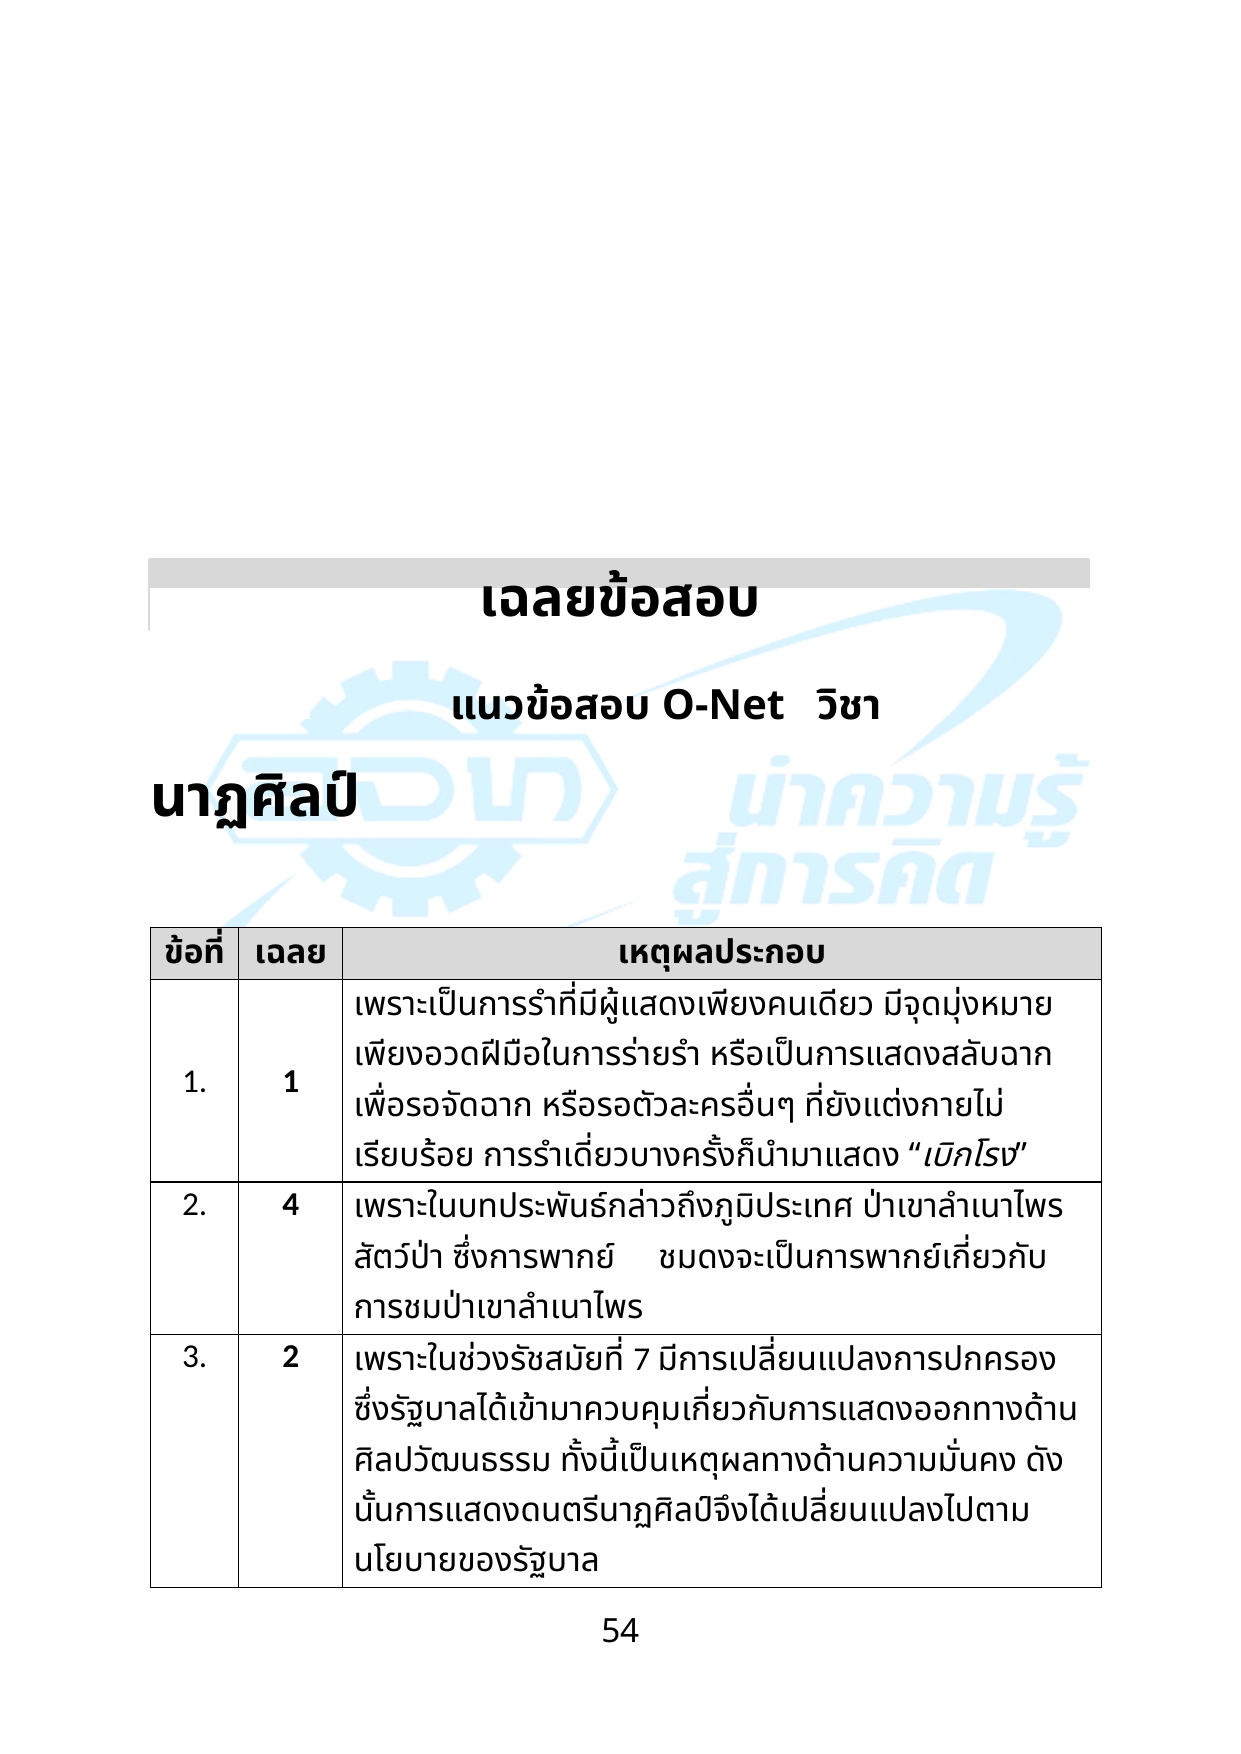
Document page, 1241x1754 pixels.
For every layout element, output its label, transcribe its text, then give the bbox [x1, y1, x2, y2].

table_cell 2. [151, 1183, 238, 1334]
table_cell 1. [151, 980, 238, 1181]
table_header เหตุผลประกอบ [343, 928, 1101, 979]
table_header เฉลย [239, 928, 342, 979]
table_cell 4 [239, 1183, 342, 1334]
text เฉลยข้อสอบ [150, 559, 1090, 641]
table_cell เพราะในช่วงรัชสมัยที่ 7 มีการเปลี่ยนแปลงการปกครอง ซึ่งรัฐบาลได้เข้ามาควบคุมเกี่ยวกับการแสดงออกทางด้านศิลปวัฒนธรรม ทั้งนี้เป็นเหตุผลทางด้านความมั่นคง ดังนั้นการแสดงดนตรีนาฏศิลป์จึงได้เปลี่ยนแปลงไปตามนโยบายของรัฐบาล [343, 1335, 1101, 1587]
text ชุดที่ 1 แนวข้อสอบ O-Net วิชา นาฏศิลป์ [150, 666, 1090, 843]
table_cell 1 [239, 980, 342, 1181]
table_header ข้อที่ [151, 928, 238, 979]
table_cell เพราะเป็นการรำที่มีผู้แสดงเพียงคนเดียว มีจุดมุ่งหมายเพียงอวดฝีมือในการร่ายรำ หรือเป็นการแสดงสลับฉาก เพื่อรอจัดฉาก หรือรอตัวละครอื่นๆ ที่ยังแต่งกายไม่เรียบร้อย การรำเดี่ยวบางครั้งก็นำมาแสดง “เบิกโรง” [343, 980, 1101, 1181]
table_cell 2 [239, 1335, 342, 1587]
table_cell เพราะในบทประพันธ์กล่าวถึงภูมิประเทศ ป่าเขาลำเนาไพร สัตว์ป่า ซึ่งการพากย์ ชมดงจะเป็นการพากย์เกี่ยวกับการชมป่าเขาลำเนาไพร [343, 1183, 1101, 1334]
table_cell 3. [151, 1335, 238, 1587]
